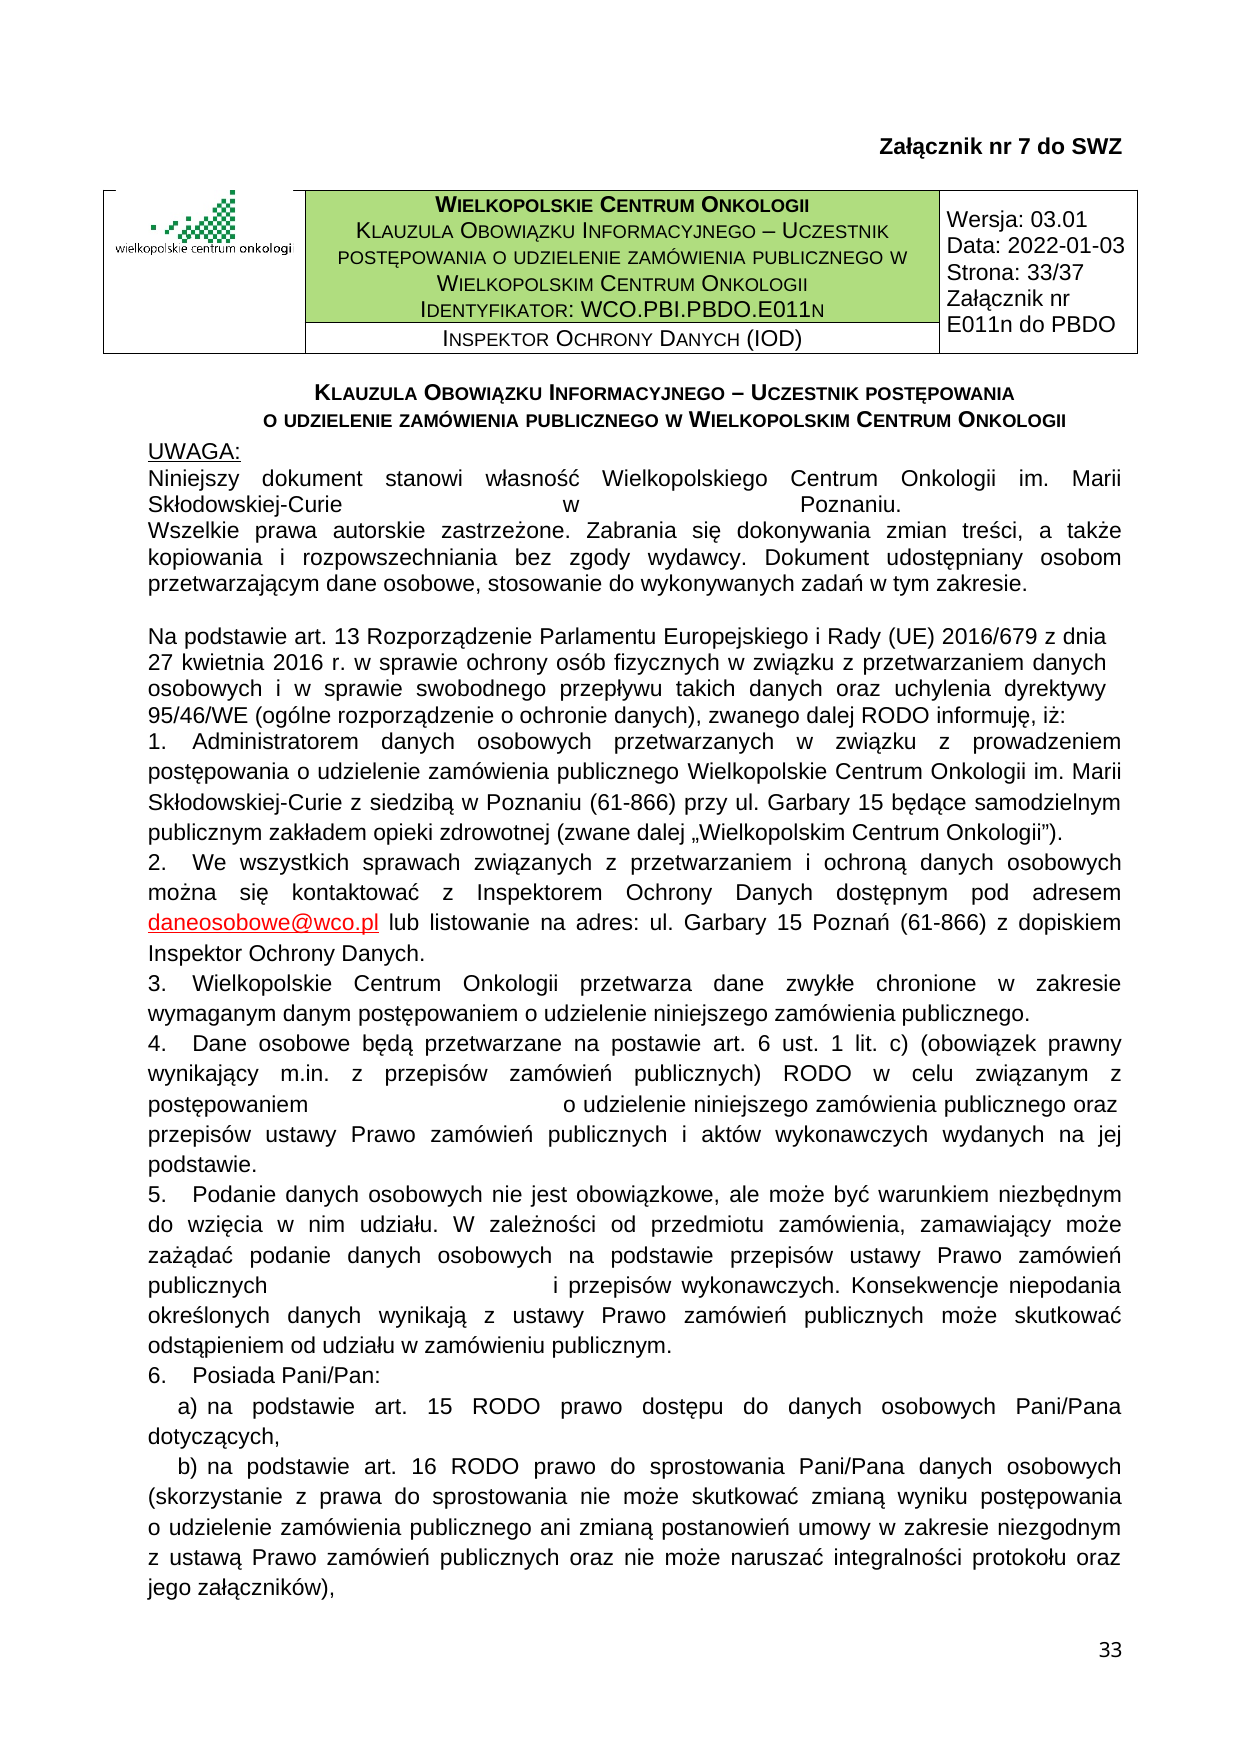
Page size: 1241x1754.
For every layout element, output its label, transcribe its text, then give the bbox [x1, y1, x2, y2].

list na podstawie art. 16 RODO prawo do sprostowania Pani/Pana danych osobowych (skorzystanie z prawa do sprostowania nie może skutkować zmianą wyniku postępowania o udzielenie zamówienia publicznego ani zmianą postanowień umowy w zakresie niezgodnym z ustawą Prawo zamówień publicznych oraz nie może naruszać integralności protokołu oraz jego załączników), [148, 1453, 1122, 1600]
list Posiada Pani/Pan: [148, 1362, 1122, 1389]
table_header Wielkopolskie Centrum Onkologii Klauzula Obowiązku Informacyjnego – Uczestnik postępowania o udzielenie zamówienia publicznego w Wielkopolskim Centrum Onkologii Identyfikator: WCO.PBI.PBDO.E011n [306, 191, 939, 322]
list Podanie danych osobowych nie jest obowiązkowe, ale może być warunkiem niezbędnym do wzięcia w nim udziału. W zależności od przedmiotu zamówienia, zamawiający może zażądać podanie danych osobowych na podstawie przepisów ustawy Prawo zamówień publicznych i przepisów wykonawczych. Konsekwencje niepodania określonych danych wynikają z ustawy Prawo zamówień publicznych może skutkować odstąpieniem od udziału w zamówieniu publicznym. [148, 1181, 1122, 1358]
subtitle Klauzula Obowiązku Informacyjnego – Uczestnik postępowania o udzielenie zamówienia publicznego w Wielkopolskim Centrum Onkologii [207, 379, 1122, 432]
list We wszystkich sprawach związanych z przetwarzaniem i ochroną danych osobowych można się kontaktować z Inspektorem Ochrony Danych dostępnym pod adresem daneosobowe@wco.pl lub listowanie na adres: ul. Garbary 15 Poznań (61-866) z dopiskiem Inspektor Ochrony Danych. [148, 849, 1122, 966]
table_header [104, 191, 305, 353]
list Administratorem danych osobowych przetwarzanych w związku z prowadzeniem postępowania o udzielenie zamówienia publicznego Wielkopolskie Centrum Onkologii im. Marii Skłodowskiej-Curie z siedzibą w Poznaniu (61-866) przy ul. Garbary 15 będące samodzielnym publicznym zakładem opieki zdrowotnej (zwane dalej „Wielkopolskim Centrum Onkologii”). [148, 728, 1122, 845]
text Niniejszy dokument stanowi własność Wielkopolskiego Centrum Onkologii im. Marii Skłodowskiej-Curie w Poznaniu. Wszelkie prawa autorskie zastrzeżone. Zabrania się dokonywania zmian treści, a także kopiowania i rozpowszechniania bez zgody wydawcy. Dokument udostępniany osobom przetwarzającym dane osobowe, stosowanie do wykonywanych zadań w tym zakresie. [148, 464, 1122, 596]
list na podstawie art. 15 RODO prawo dostępu do danych osobowych Pani/Pana dotyczących, [148, 1393, 1122, 1449]
text UWAGA: [148, 438, 1122, 464]
table_cell Inspektor Ochrony Danych (IOD) [306, 323, 939, 353]
text Załącznik nr 7 do SWZ [207, 133, 1122, 159]
table_header Wersja: 03.01 Data: 2022-01-03 Strona: 33/36 Załącznik nr E011n do PBDO [940, 191, 1137, 353]
list Wielkopolskie Centrum Onkologii przetwarza dane zwykłe chronione w zakresie wymaganym danym postępowaniem o udzielenie niniejszego zamówienia publicznego. [148, 970, 1122, 1026]
picture [115, 190, 294, 255]
text Na podstawie art. 13 Rozporządzenie Parlamentu Europejskiego i Rady (UE) 2016/679 z dnia 27 kwietnia 2016 r. w sprawie ochrony osób fizycznych w związku z przetwarzaniem danych osobowych i w sprawie swobodnego przepływu takich danych oraz uchylenia dyrektywy 95/46/WE (ogólne rozporządzenie o ochronie danych), zwanego dalej RODO informuję, iż: [148, 623, 1107, 728]
list Dane osobowe będą przetwarzane na postawie art. 6 ust. 1 lit. c) (obowiązek prawny wynikający m.in. z przepisów zamówień publicznych) RODO w celu związanym z postępowaniem o udzielenie niniejszego zamówienia publicznego oraz przepisów ustawy Prawo zamówień publicznych i aktów wykonawczych wydanych na jej podstawie. [148, 1030, 1122, 1177]
